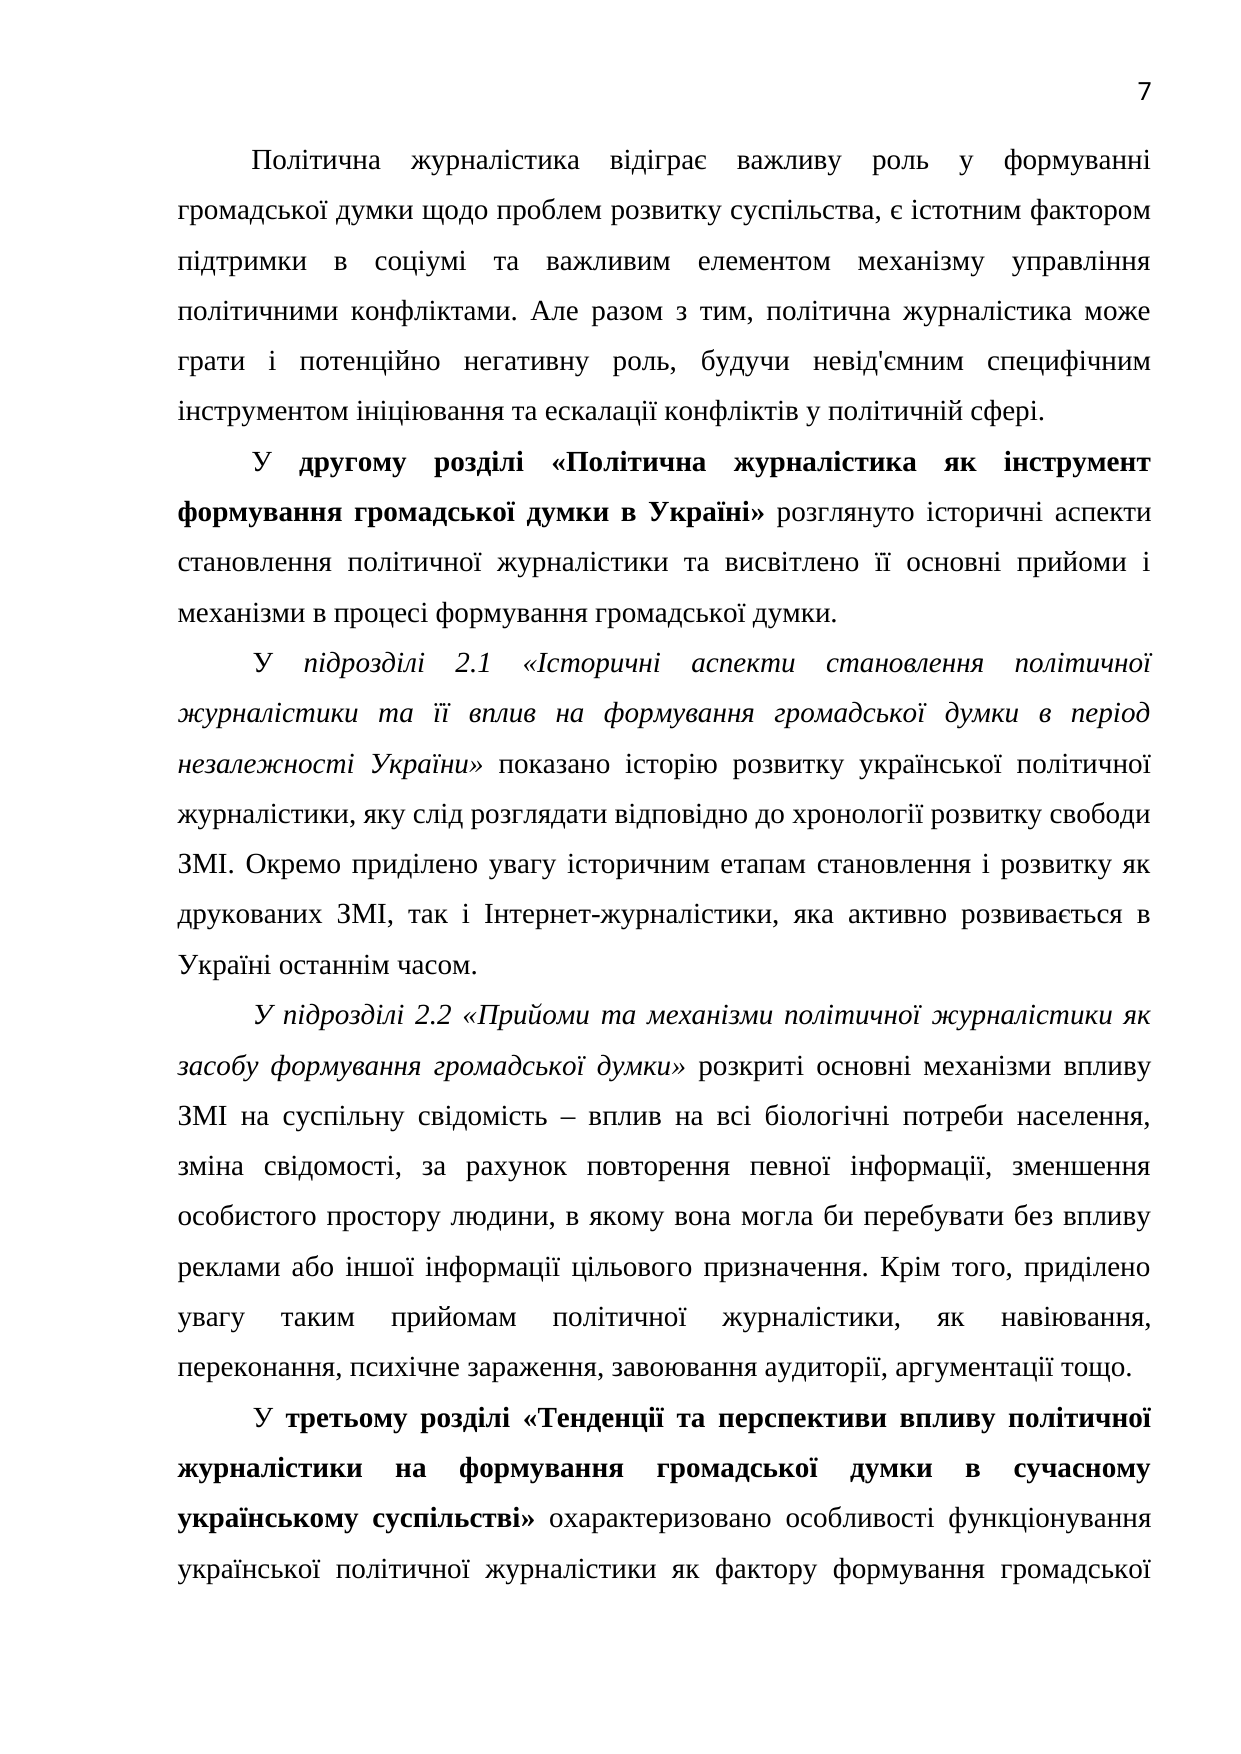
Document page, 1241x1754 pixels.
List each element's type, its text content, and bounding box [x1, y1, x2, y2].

text У підрозділі 2.1 «Історичні аспекти становлення політичної журналістики та її вплив на формування громадської думки в період незалежності України» показано історію розвитку української політичної журналістики, яку слід розглядати відповідно до хронології розвитку свободи ЗМІ. Окремо приділено увагу історичним етапам становлення і розвитку як друкованих ЗМІ, так і Інтернет-журналістики, яка активно розвивається в Україні останнім часом. [177, 645, 1152, 981]
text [177, 1400, 1152, 1584]
text У підрозділі 2.2 «Прийоми та механізми політичної журналістики як засобу формування громадської думки» розкриті основні механізми впливу ЗМІ на суспільну свідомість – вплив на всі біологічні потреби населення, зміна свідомості, за рахунок повторення певної інформації, зменшення особистого простору людини, в якому вона могла би перебувати без впливу реклами або іншої інформації цільового призначення. Крім того, приділено увагу таким прийомам політичної журналістики, як навіювання, переконання, психічне зараження, завоювання аудиторії, аргументації тощо. [177, 997, 1152, 1383]
text Політична журналістика відіграє важливу роль у формуванні громадської думки щодо проблем розвитку суспільства, є істотним фактором підтримки в соціумі та важливим елементом механізму управління політичними конфліктами. Але разом з тим, політична журналістика може грати і потенційно негативну роль, будучи невід'ємним специфічним інструментом ініціювання та ескалації конфліктів у політичній сфері. [177, 142, 1152, 427]
text У другому розділі «Політична журналістика як інструмент формування громадської думки в Україні» розглянуто історичні аспекти становлення політичної журналістики та висвітлено її основні прийоми і механізми в процесі формування громадської думки. [177, 444, 1152, 628]
